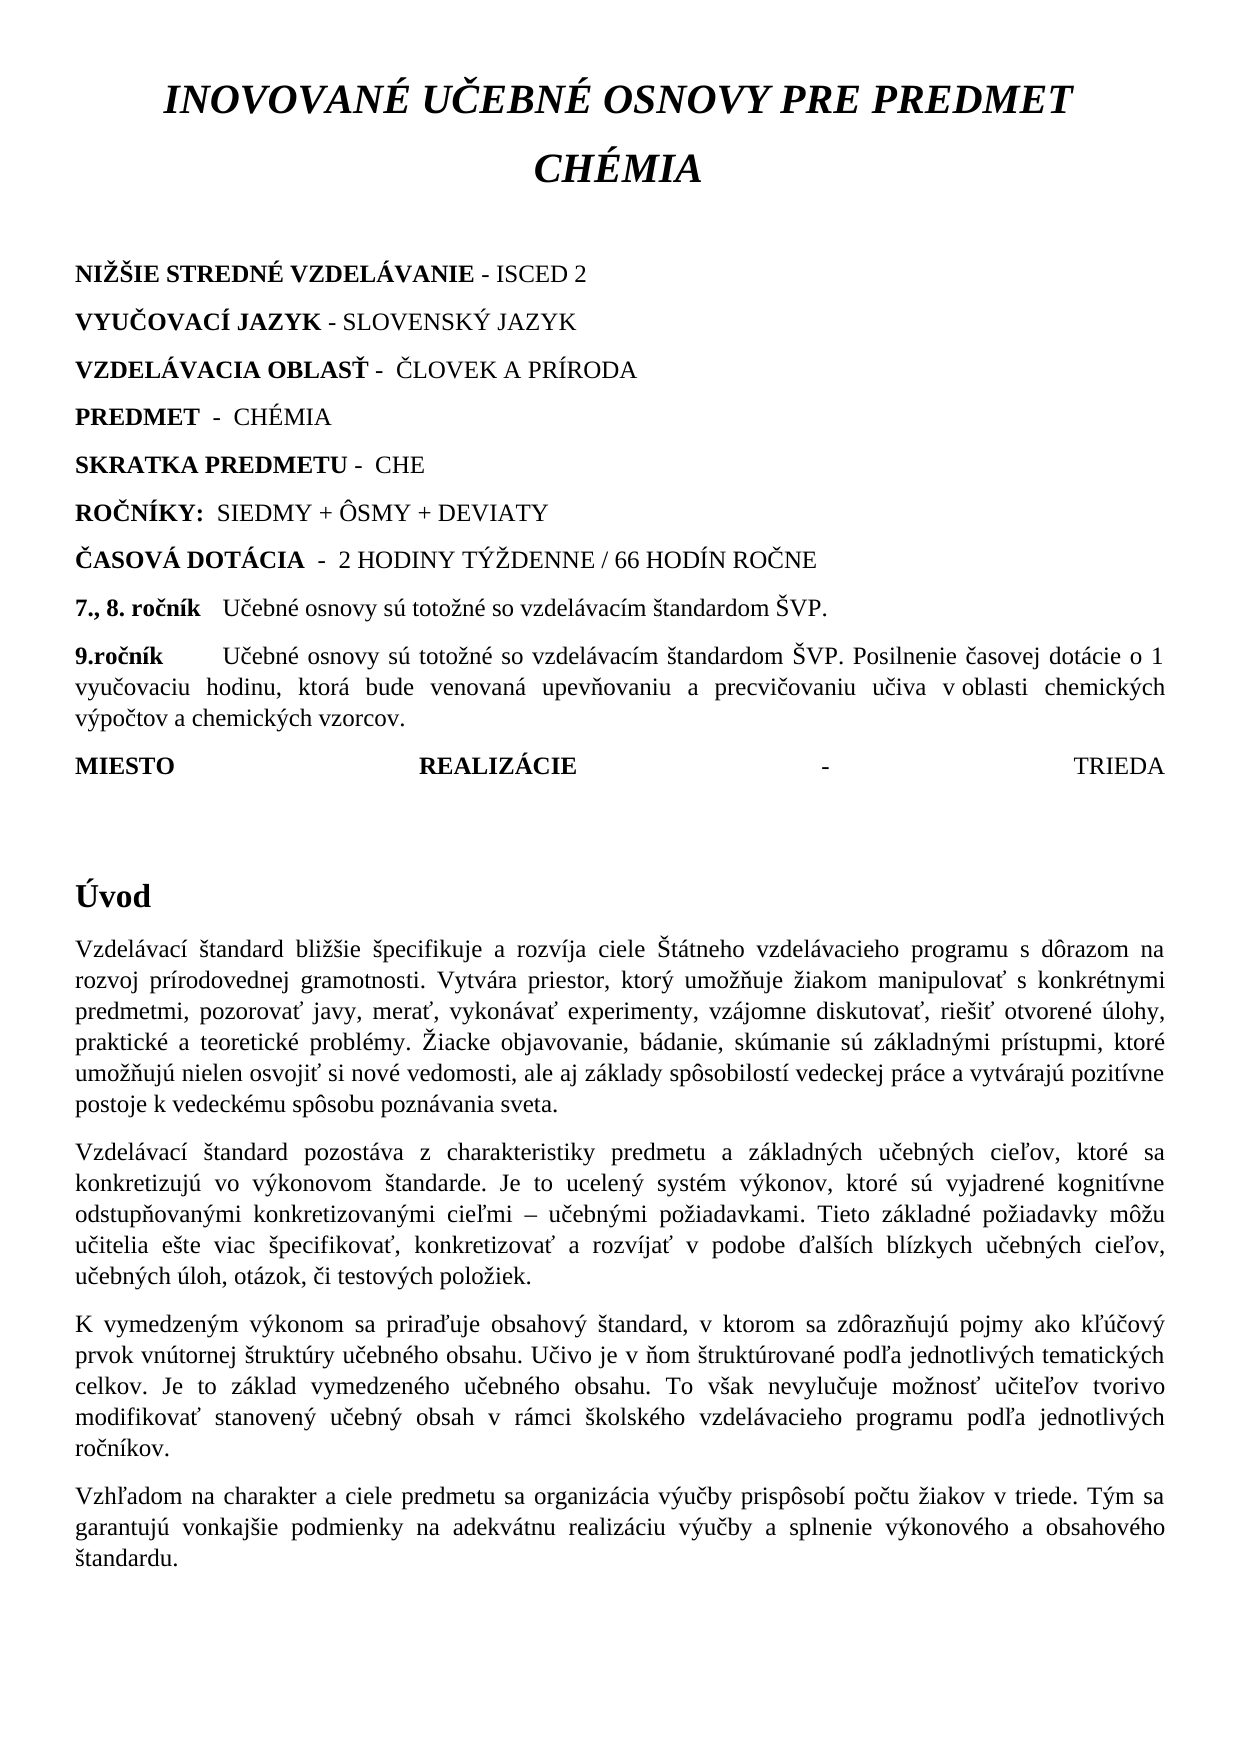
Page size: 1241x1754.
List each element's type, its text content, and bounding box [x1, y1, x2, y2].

text VZDELÁVACIA OBLASŤ - ČLOVEK A PRÍRODA [75, 355, 1165, 383]
text K vymedzeným výkonom sa priraďuje obsahový štandard, v ktorom sa zdôrazňujú pojmy ako kľúčový prvok vnútornej štruktúry učebného obsahu. Učivo je v ňom štruktúrované podľa jednotlivých tematických celkov. Je to základ vymedzeného učebného obsahu. To však nevylučuje možnosť učiteľov tvorivo modifikovať stanovený učebný obsah v rámci školského vzdelávacieho programu podľa jednotlivých ročníkov. [75, 1309, 1165, 1462]
text Vzhľadom na charakter a ciele predmetu sa organizácia výučby prispôsobí počtu žiakov v triede. Tým sa garantujú vonkajšie podmienky na adekvátnu realizáciu výučby a splnenie výkonového a obsahového štandardu. [75, 1481, 1165, 1572]
text VYUČOVACÍ JAZYK - SLOVENSKÝ JAZYK [75, 307, 1165, 336]
text ČASOVÁ DOTÁCIA - 2 HODINY TÝŽDENNE / 66 HODÍN ROČNE [75, 546, 1165, 574]
text Úvod [75, 876, 1165, 915]
text MIESTO REALIZÁCIE - TRIEDA [75, 751, 1165, 810]
text ROČNÍKY: SIEDMY + ÔSMY + DEVIATY [75, 498, 1165, 527]
text CHÉMIA [75, 143, 1165, 191]
text Vzdelávací štandard bližšie špecifikuje a rozvíja ciele Štátneho vzdelávacieho programu s dôrazom na rozvoj prírodovednej gramotnosti. Vytvára priestor, ktorý umožňuje žiakom manipulovať s konkrétnymi predmetmi, pozorovať javy, merať, vykonávať experimenty, vzájomne diskutovať, riešiť otvorené úlohy, praktické a teoretické problémy. Žiacke objavovanie, bádanie, skúmanie sú základnými prístupmi, ktoré umožňujú nielen osvojiť si nové vedomosti, ale aj základy spôsobilostí vedeckej práce a vytvárajú pozitívne postoje k vedeckému spôsobu poznávania sveta. [75, 934, 1165, 1118]
text NIŽŠIE STREDNÉ VZDELÁVANIE - ISCED 2 [75, 259, 1165, 288]
text SKRATKA PREDMETU - CHE [75, 450, 1165, 479]
text PREDMET - CHÉMIA [75, 402, 1165, 431]
text Vzdelávací štandard pozostáva z charakteristiky predmetu a základných učebných cieľov, ktoré sa konkretizujú vo výkonovom štandarde. Je to ucelený systém výkonov, ktoré sú vyjadrené kognitívne odstupňovanými konkretizovanými cieľmi – učebnými požiadavkami. Tieto základné požiadavky môžu učitelia ešte viac špecifikovať, konkretizovať a rozvíjať v podobe ďalších blízkych učebných cieľov, učebných úloh, otázok, či testových položiek. [75, 1137, 1165, 1290]
text 9.ročník Učebné osnovy sú totožné so vzdelávacím štandardom ŠVP. Posilnenie časovej dotácie o 1 vyučovaciu hodinu, ktorá bude venovaná upevňovaniu a precvičovaniu učiva v oblasti chemických výpočtov a chemických vzorcov. [75, 641, 1165, 732]
text 7., 8. ročník Učebné osnovy sú totožné so vzdelávacím štandardom ŠVP. [75, 593, 1165, 622]
text INOVOVANÉ UČEBNÉ OSNOVY PRE PREDMET [75, 75, 1165, 123]
